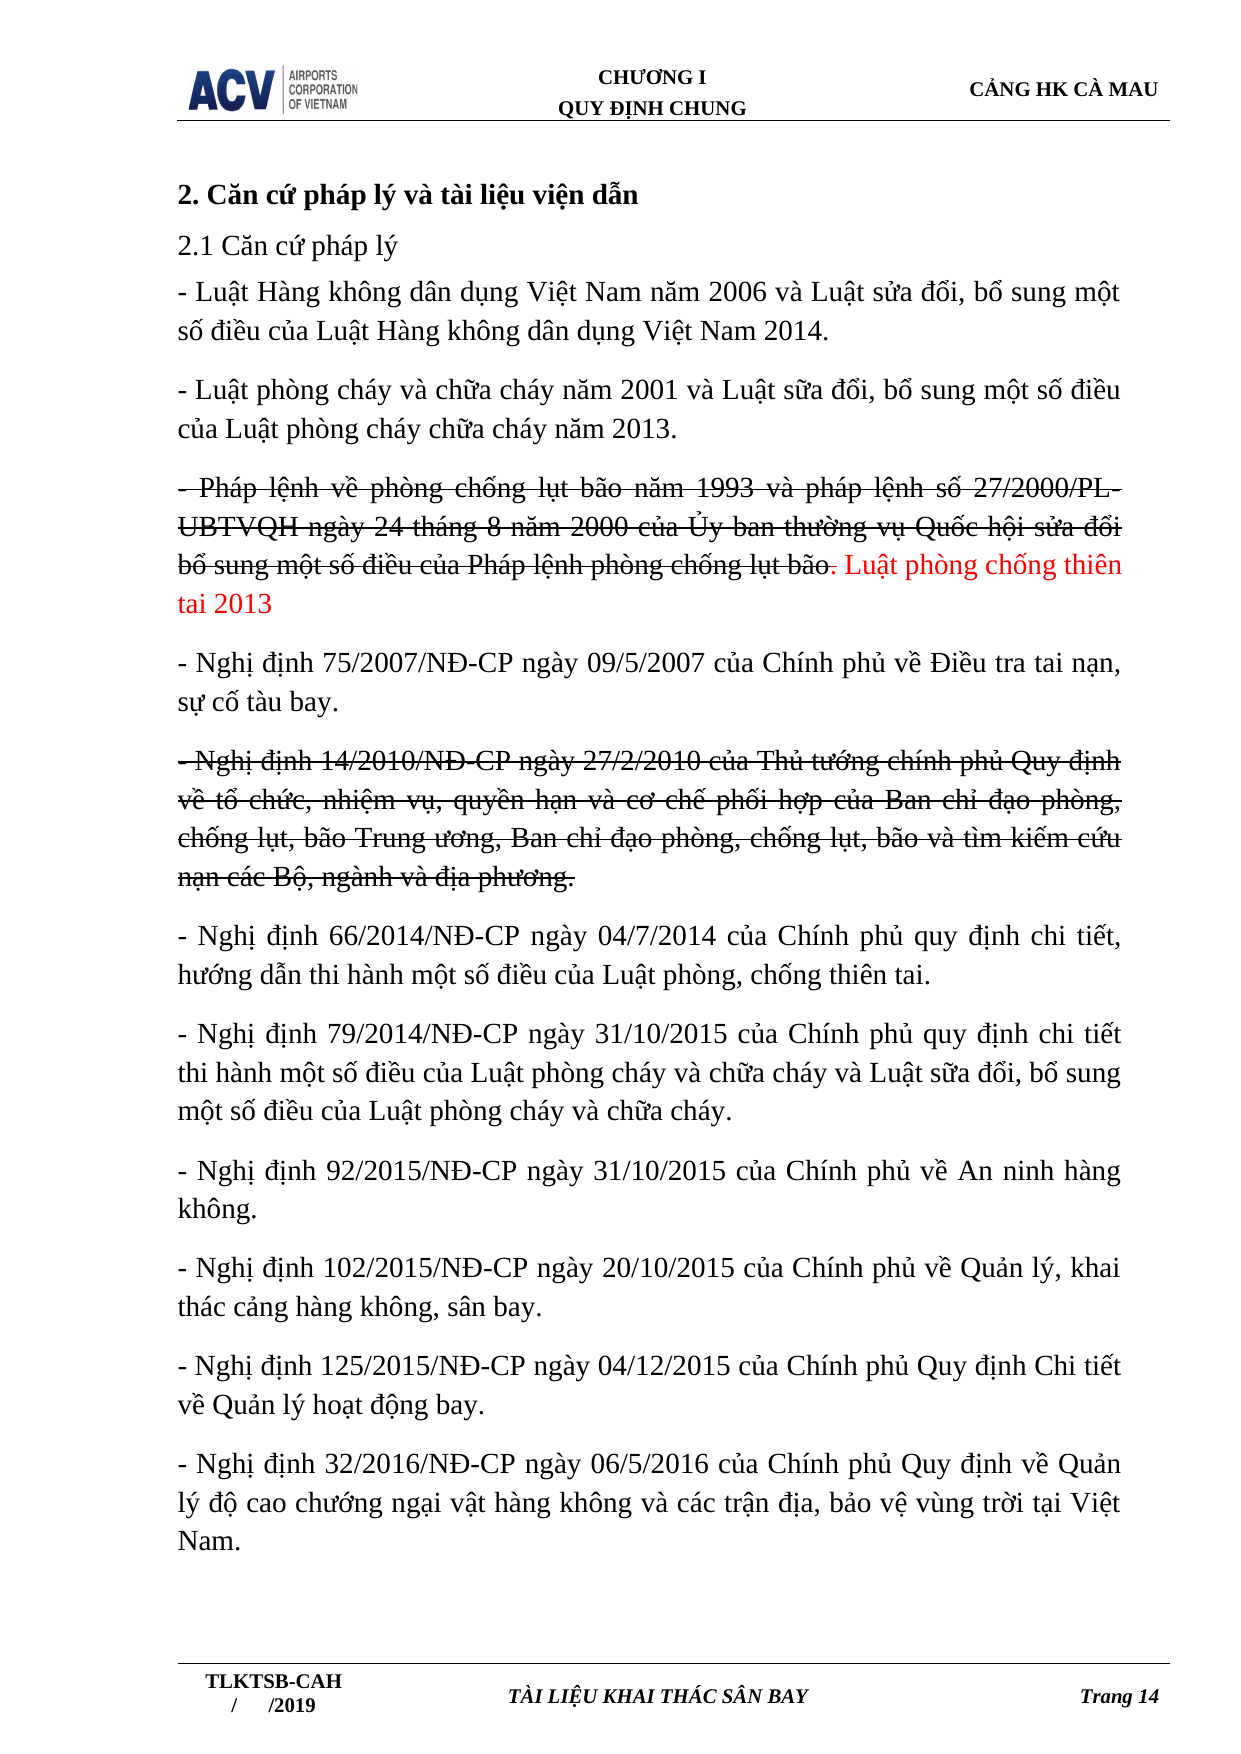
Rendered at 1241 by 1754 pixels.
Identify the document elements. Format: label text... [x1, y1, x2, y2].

text - Pháp lệnh về phòng chống lụt bão năm 1993 và pháp lệnh số 27/2000/PL-UBTVQH ngày 24 tháng 8 năm 2000 của Ủy ban thường vụ Quốc hội sửa đổi bổ sung một số điều của Pháp lệnh phòng chống lụt bão. Luật phòng chống thiên tai 2013 [177, 490, 1122, 527]
text - Nghị định 92/2015/NĐ-CP ngày 31/10/2015 của Chính phủ về An ninh hàng không. [177, 1153, 1122, 1225]
text - Nghị định 14/2010/NĐ-CP ngày 27/2/2010 của Thủ tướng chính phủ Quy định về tổ chức, nhiệm vụ, quyền hạn và cơ chế phối hợp của Ban chỉ đạo phòng, chống lụt, bão Trung ương, Ban chỉ đạo phòng, chống lụt, bão và tìm kiếm cứu nạn các Bộ, ngành và địa phương. [177, 743, 1122, 800]
text 2. Căn cứ pháp lý và tài liệu viện dẫn [177, 177, 1122, 211]
text - Nghị định 14/2010/NĐ-CP ngày 27/2/2010 của Thủ tướng chính phủ Quy định về tổ chức, nhiệm vụ, quyền hạn và cơ chế phối hợp của Ban chỉ đạo phòng, chống lụt, bão Trung ương, Ban chỉ đạo phòng, chống lụt, bão và tìm kiếm cứu nạn các Bộ, ngành và địa phương. [177, 840, 1122, 892]
text - Nghị định 79/2014/NĐ-CP ngày 31/10/2015 của Chính phủ quy định chi tiết thi hành một số điều của Luật phòng cháy và chữa cháy và Luật sữa đổi, bổ sung một số điều của Luật phòng cháy và chữa cháy. [177, 1016, 1122, 1127]
text - Pháp lệnh về phòng chống lụt bão năm 1993 và pháp lệnh số 27/2000/PL-UBTVQH ngày 24 tháng 8 năm 2000 của Ủy ban thường vụ Quốc hội sửa đổi bổ sung một số điều của Pháp lệnh phòng chống lụt bão. Luật phòng chống thiên tai 2013 [177, 470, 1122, 489]
list 2.1 Căn cứ pháp lý [177, 228, 1122, 262]
text - Nghị định 14/2010/NĐ-CP ngày 27/2/2010 của Thủ tướng chính phủ Quy định về tổ chức, nhiệm vụ, quyền hạn và cơ chế phối hợp của Ban chỉ đạo phòng, chống lụt, bão Trung ương, Ban chỉ đạo phòng, chống lụt, bão và tìm kiếm cứu nạn các Bộ, ngành và địa phương. [177, 801, 1122, 839]
text - Pháp lệnh về phòng chống lụt bão năm 1993 và pháp lệnh số 27/2000/PL-UBTVQH ngày 24 tháng 8 năm 2000 của Ủy ban thường vụ Quốc hội sửa đổi bổ sung một số điều của Pháp lệnh phòng chống lụt bão. Luật phòng chống thiên tai 2013 [177, 528, 1122, 619]
text - Nghị định 32/2016/NĐ-CP ngày 06/5/2016 của Chính phủ Quy định về Quản lý độ cao chướng ngại vật hàng không và các trận địa, bảo vệ vùng trời tại Việt Nam. [177, 1446, 1122, 1557]
text - Nghị định 125/2015/NĐ-CP ngày 04/12/2015 của Chính phủ Quy định Chi tiết về Quản lý hoạt động bay. [177, 1348, 1122, 1421]
text - Nghị định 102/2015/NĐ-CP ngày 20/10/2015 của Chính phủ về Quản lý, khai thác cảng hàng không, sân bay. [177, 1251, 1122, 1323]
text - Luật phòng cháy và chữa cháy năm 2001 và Luật sữa đổi, bổ sung một số điều của Luật phòng cháy chữa cháy năm 2013. [177, 372, 1122, 444]
picture [188, 65, 358, 114]
text - Nghị định 75/2007/NĐ-CP ngày 09/5/2007 của Chính phủ về Điều tra tai nạn, sự cố tàu bay. [177, 645, 1122, 717]
text - Luật Hàng không dân dụng Việt Nam năm 2006 và Luật sửa đổi, bổ sung một số điều của Luật Hàng không dân dụng Việt Nam 2014. [177, 274, 1122, 347]
text - Nghị định 66/2014/NĐ-CP ngày 04/7/2014 của Chính phủ quy định chi tiết, hướng dẫn thi hành một số điều của Luật phòng, chống thiên tai. [177, 918, 1122, 990]
